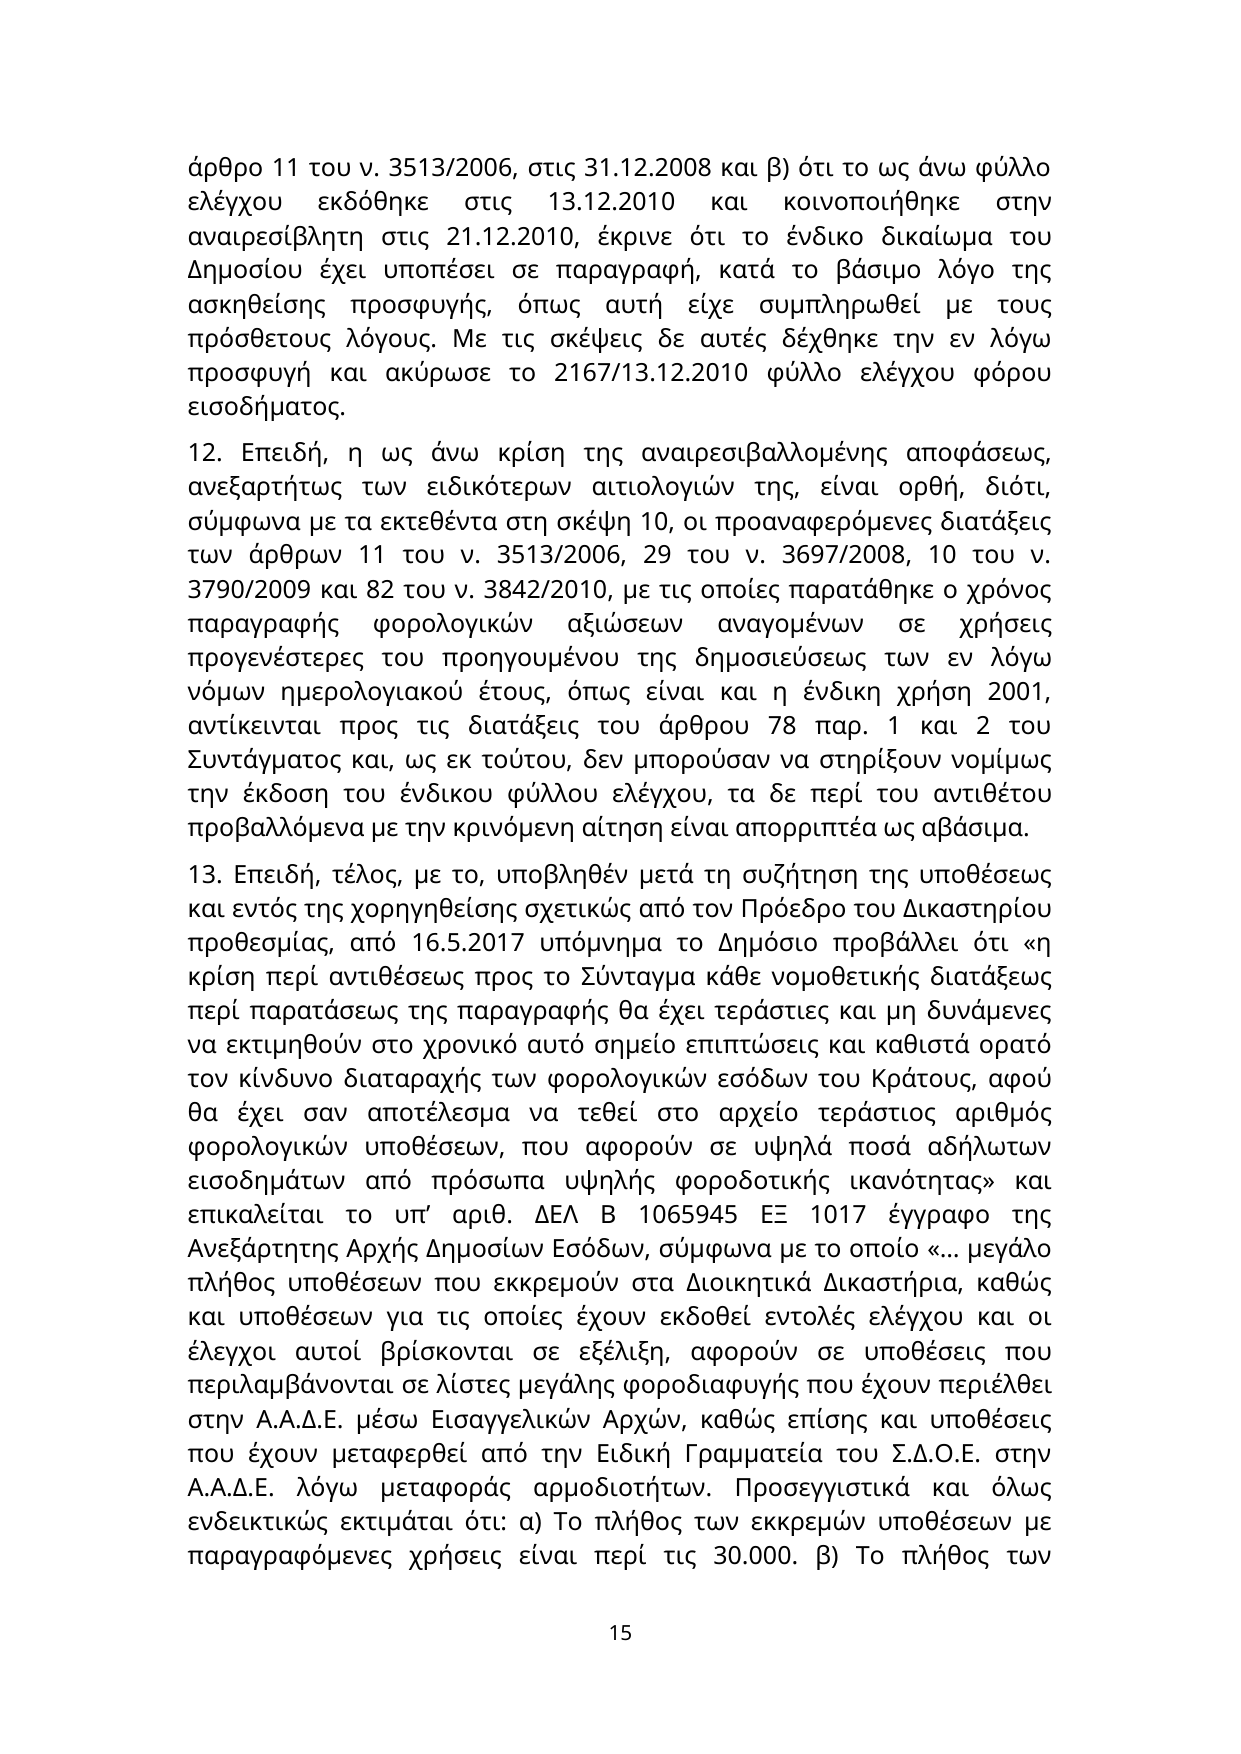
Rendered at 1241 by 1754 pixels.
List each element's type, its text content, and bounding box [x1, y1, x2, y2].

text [187, 150, 1053, 422]
text 12. Επειδή, η ως άνω κρίση της αναιρεσιβαλλομένης αποφάσεως, ανεξαρτήτως των ειδικότερων αιτιολογιών της, είναι ορθή, διότι, σύμφωνα με τα εκτεθέντα στη σκέψη 10, οι προαναφερόμενες διατάξεις των άρθρων 11 του ν. 3513/2006, 29 του ν. 3697/2008, 10 του ν. 3790/2009 και 82 του ν. 3842/2010, με τις οποίες παρατάθηκε ο χρόνος παραγραφής φορολογικών αξιώσεων αναγομένων σε χρήσεις προγενέστερες του προηγουμένου της δημοσιεύσεως των εν λόγω νόμων ημερολογιακού έτους, όπως είναι και η ένδικη χρήση 2001, αντίκεινται προς τις διατάξεις του άρθρου 78 παρ. 1 και 2 του Συντάγματος και, ως εκ τούτου, δεν μπορούσαν να στηρίξουν νομίμως την έκδοση του ένδικου φύλλου ελέγχου, τα δε περί του αντιθέτου προβαλλόμενα με την κρινόμενη αίτηση είναι απορριπτέα ως αβάσιμα. [187, 435, 1053, 844]
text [187, 856, 1053, 1572]
